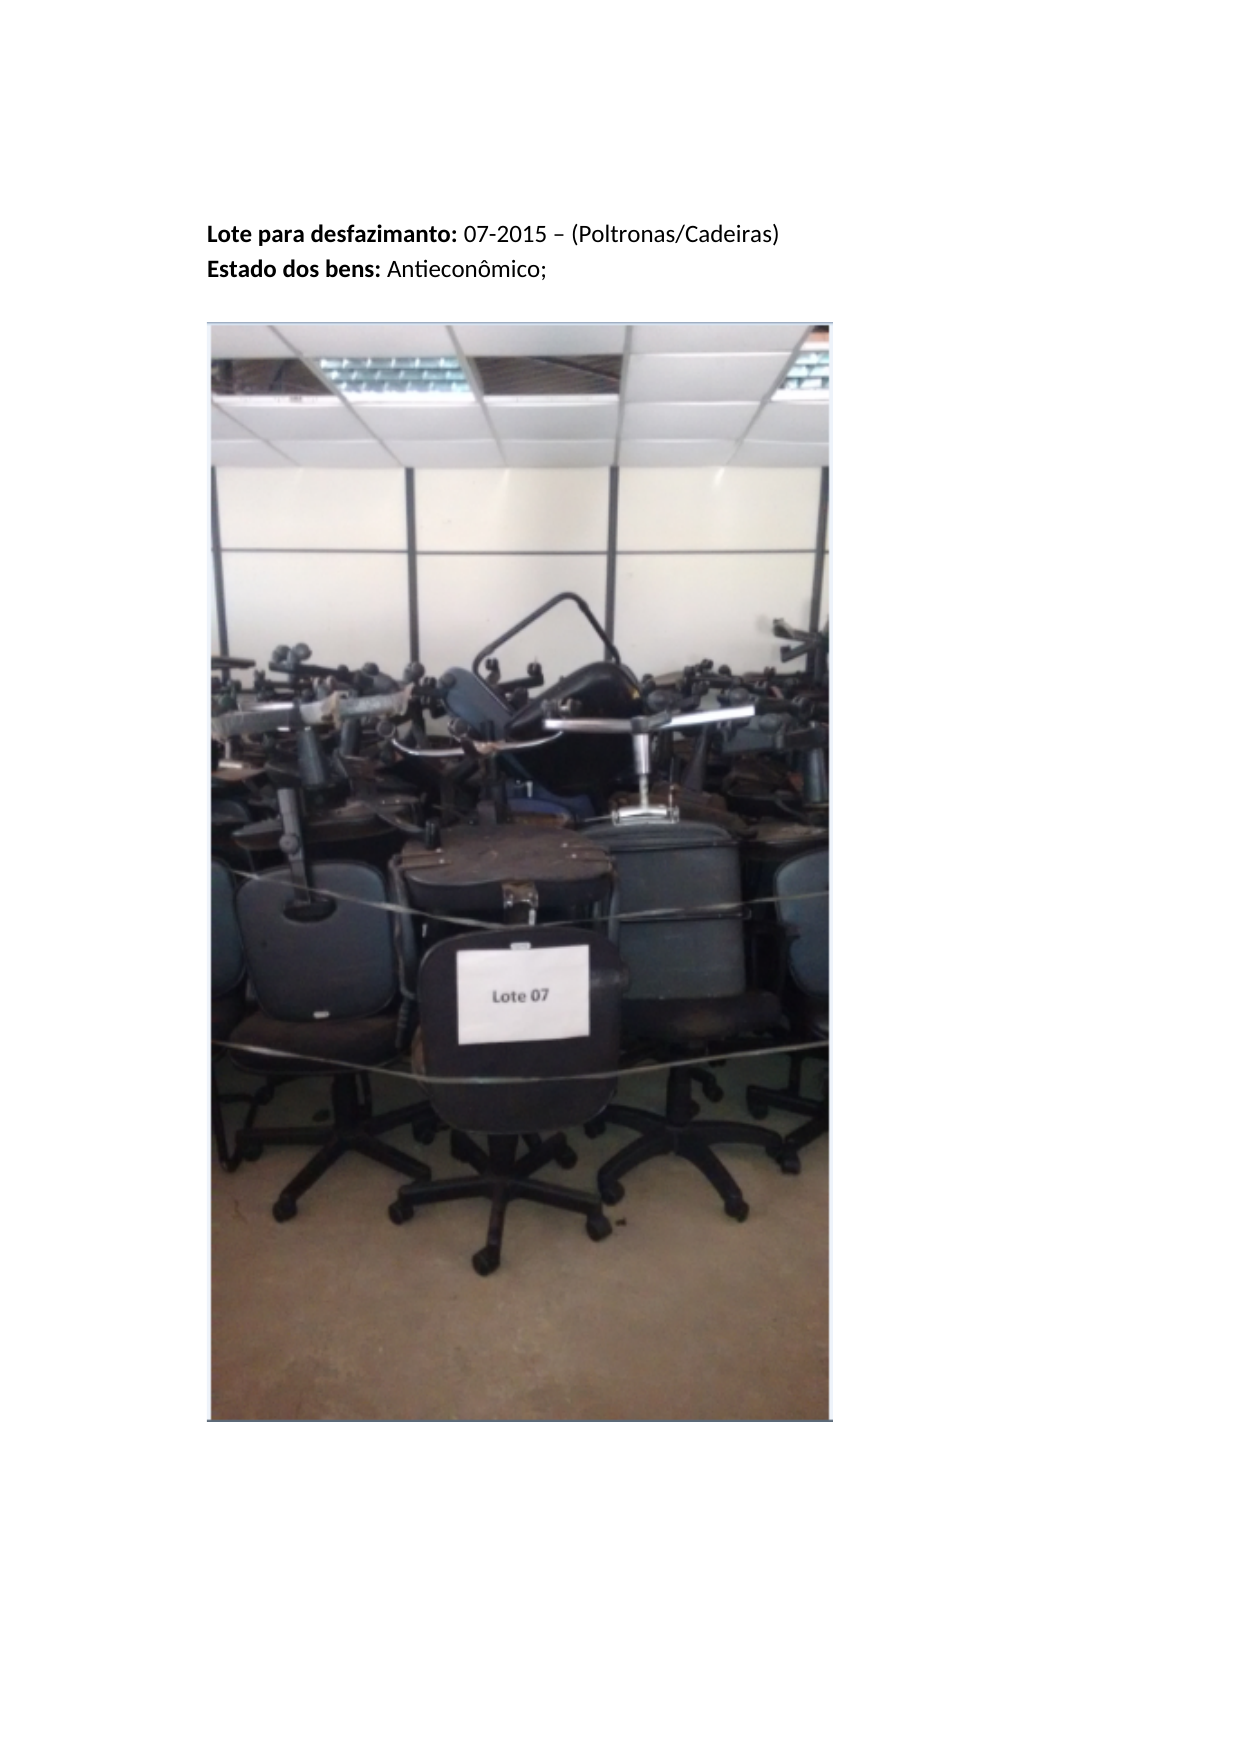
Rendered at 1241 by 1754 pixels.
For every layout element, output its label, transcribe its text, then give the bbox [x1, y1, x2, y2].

picture [206, 322, 833, 1422]
text Lote para desfazimanto: 07-2015 – (Poltronas/Cadeiras) [207, 218, 1092, 248]
text Estado dos bens: Antieconômico; [207, 253, 1092, 283]
